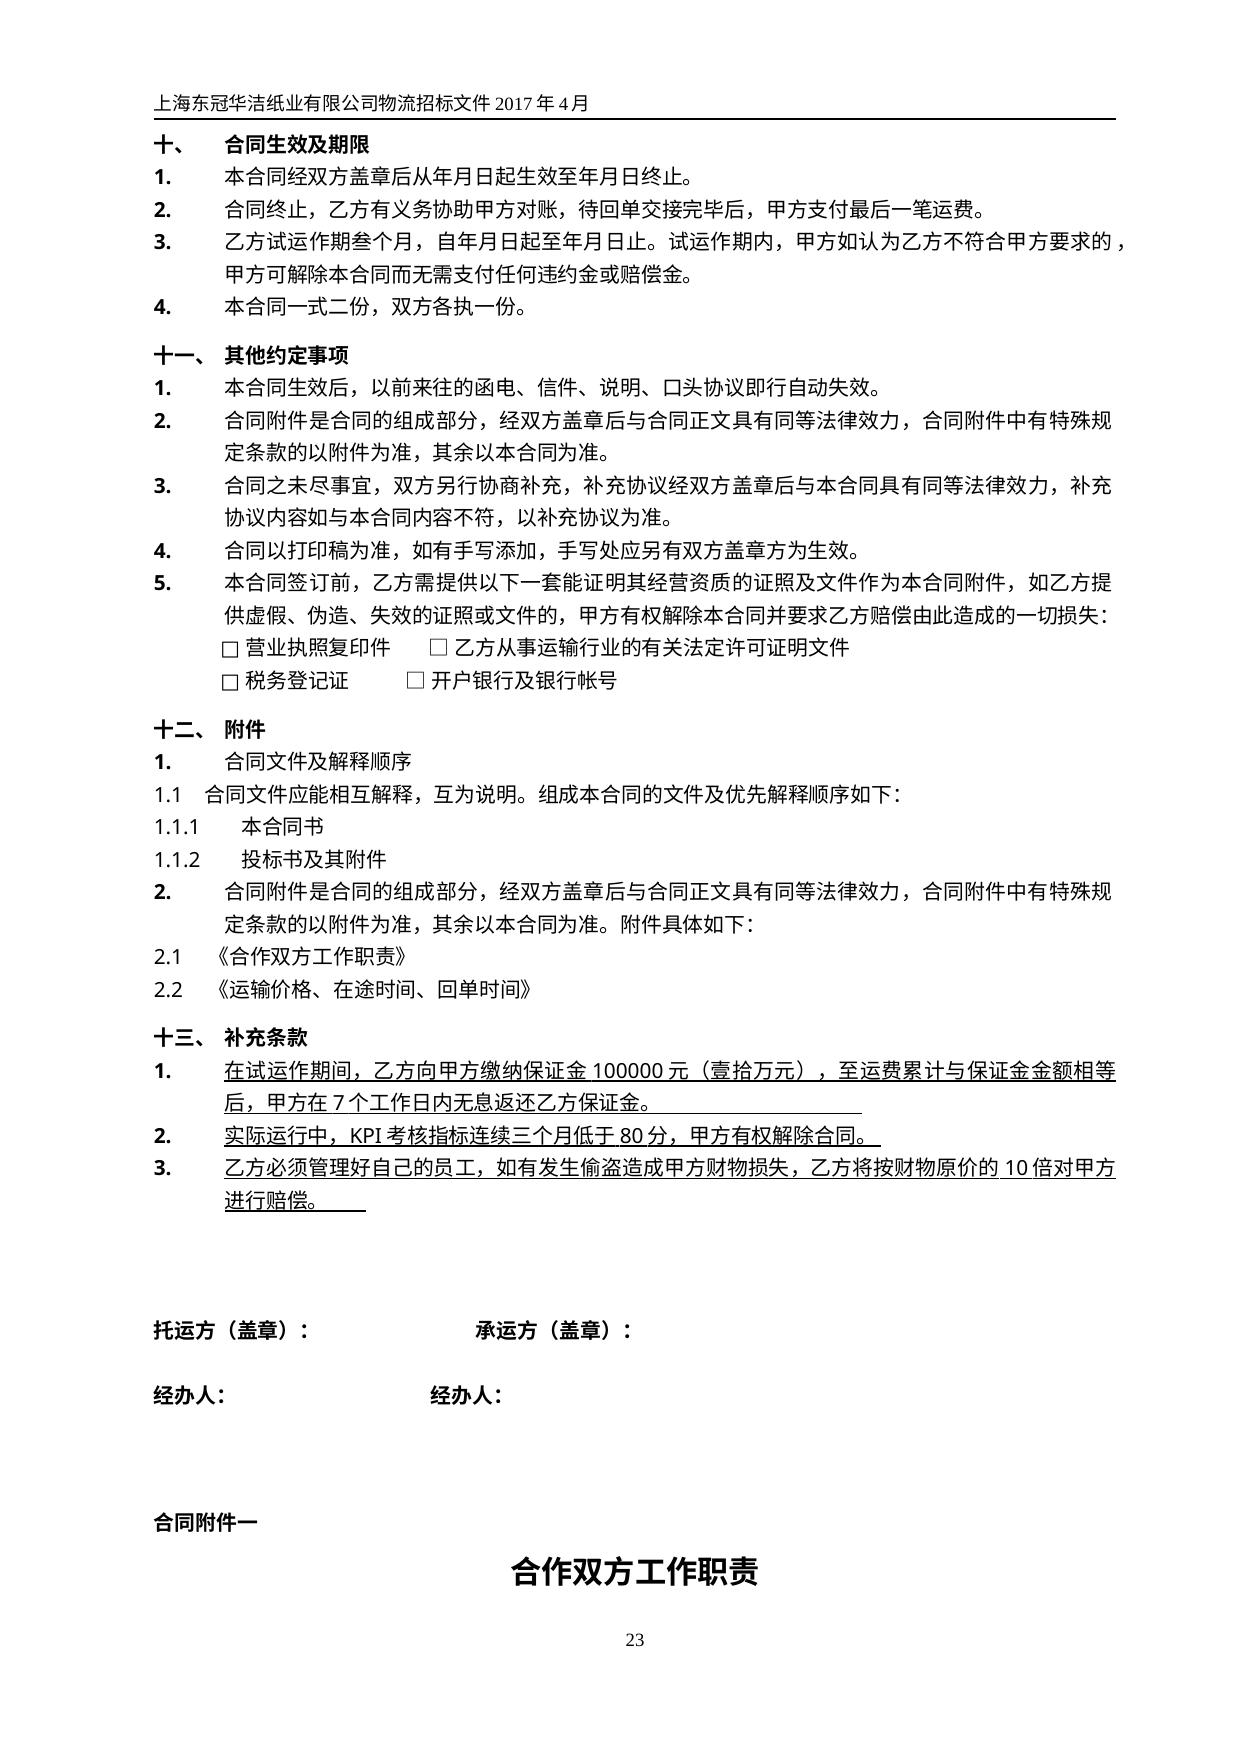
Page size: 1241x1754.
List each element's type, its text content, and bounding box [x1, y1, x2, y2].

list 合同文件及解释顺序 [153, 744, 1116, 777]
text 1.1 合同文件应能相互解释，互为说明。组成本合同的文件及优先解释顺序如下： [153, 777, 1116, 809]
text 1.1.2 投标书及其附件 [153, 842, 1116, 874]
list 合同生效及期限 [153, 127, 1116, 159]
list 在试运作期间，乙方向甲方缴纳保证金100000元（壹拾万元），至运费累计与保证金金额相等后，甲方在7个工作日内无息返还乙方保证金。 [153, 1053, 1116, 1118]
text 2.1 《合作双方工作职责》 [153, 939, 1116, 972]
list 合同附件是合同的组成部分，经双方盖章后与合同正文具有同等法律效力，合同附件中有特殊规定条款的以附件为准，其余以本合同为准。 [153, 403, 1116, 468]
list 乙方必须管理好自己的员工，如有发生偷盗造成甲方财物损失，乙方将按财物原价的10倍对甲方进行赔偿。 [153, 1151, 1116, 1216]
list 本合同生效后，以前来往的函电、信件、说明、口头协议即行自动失效。 [153, 371, 1116, 403]
list 合同附件是合同的组成部分，经双方盖章后与合同正文具有同等法律效力，合同附件中有特殊规定条款的以附件为准，其余以本合同为准。附件具体如下： [153, 874, 1116, 939]
list 附件 [153, 712, 1116, 744]
text □ 税务登记证 □ 开户银行及银行帐号 [153, 663, 1116, 696]
text 1.1.1 本合同书 [153, 809, 1116, 842]
list 本合同签订前，乙方需提供以下一套能证明其经营资质的证照及文件作为本合同附件，如乙方提供虚假、伪造、失效的证照或文件的，甲方有权解除本合同并要求乙方赔偿由此造成的一切损失： [153, 566, 1116, 631]
text 合同附件一 [153, 1505, 1116, 1537]
list 乙方试运作期叁个月，自年月日起至年月日止。试运作期内，甲方如认为乙方不符合甲方要求的，甲方可解除本合同而无需支付任何违约金或赔偿金。 [153, 224, 1116, 289]
list 补充条款 [153, 1021, 1116, 1053]
text 托运方（盖章）： 承运方（盖章）： [153, 1313, 1116, 1346]
text □ 营业执照复印件 □ 乙方从事运输行业的有关法定许可证明文件 [153, 631, 1116, 663]
text 合作双方工作职责 [153, 1537, 1116, 1602]
list 实际运行中，KPI考核指标连续三个月低于80分，甲方有权解除合同。 [153, 1118, 1116, 1151]
list 合同终止，乙方有义务协助甲方对账，待回单交接完毕后，甲方支付最后一笔运费。 [153, 192, 1116, 224]
list 其他约定事项 [153, 338, 1116, 371]
list 合同之未尽事宜，双方另行协商补充，补充协议经双方盖章后与本合同具有同等法律效力，补充协议内容如与本合同内容不符，以补充协议为准。 [153, 468, 1116, 533]
text 2.2 《运输价格、在途时间、回单时间》 [153, 972, 1116, 1004]
list 本合同经双方盖章后从年月日起生效至年月日终止。 [153, 159, 1116, 192]
list 合同以打印稿为准，如有手写添加，手写处应另有双方盖章方为生效。 [153, 533, 1116, 566]
list 本合同一式二份，双方各执一份。 [153, 289, 1116, 322]
text 经办人： 经办人： [153, 1378, 1116, 1411]
